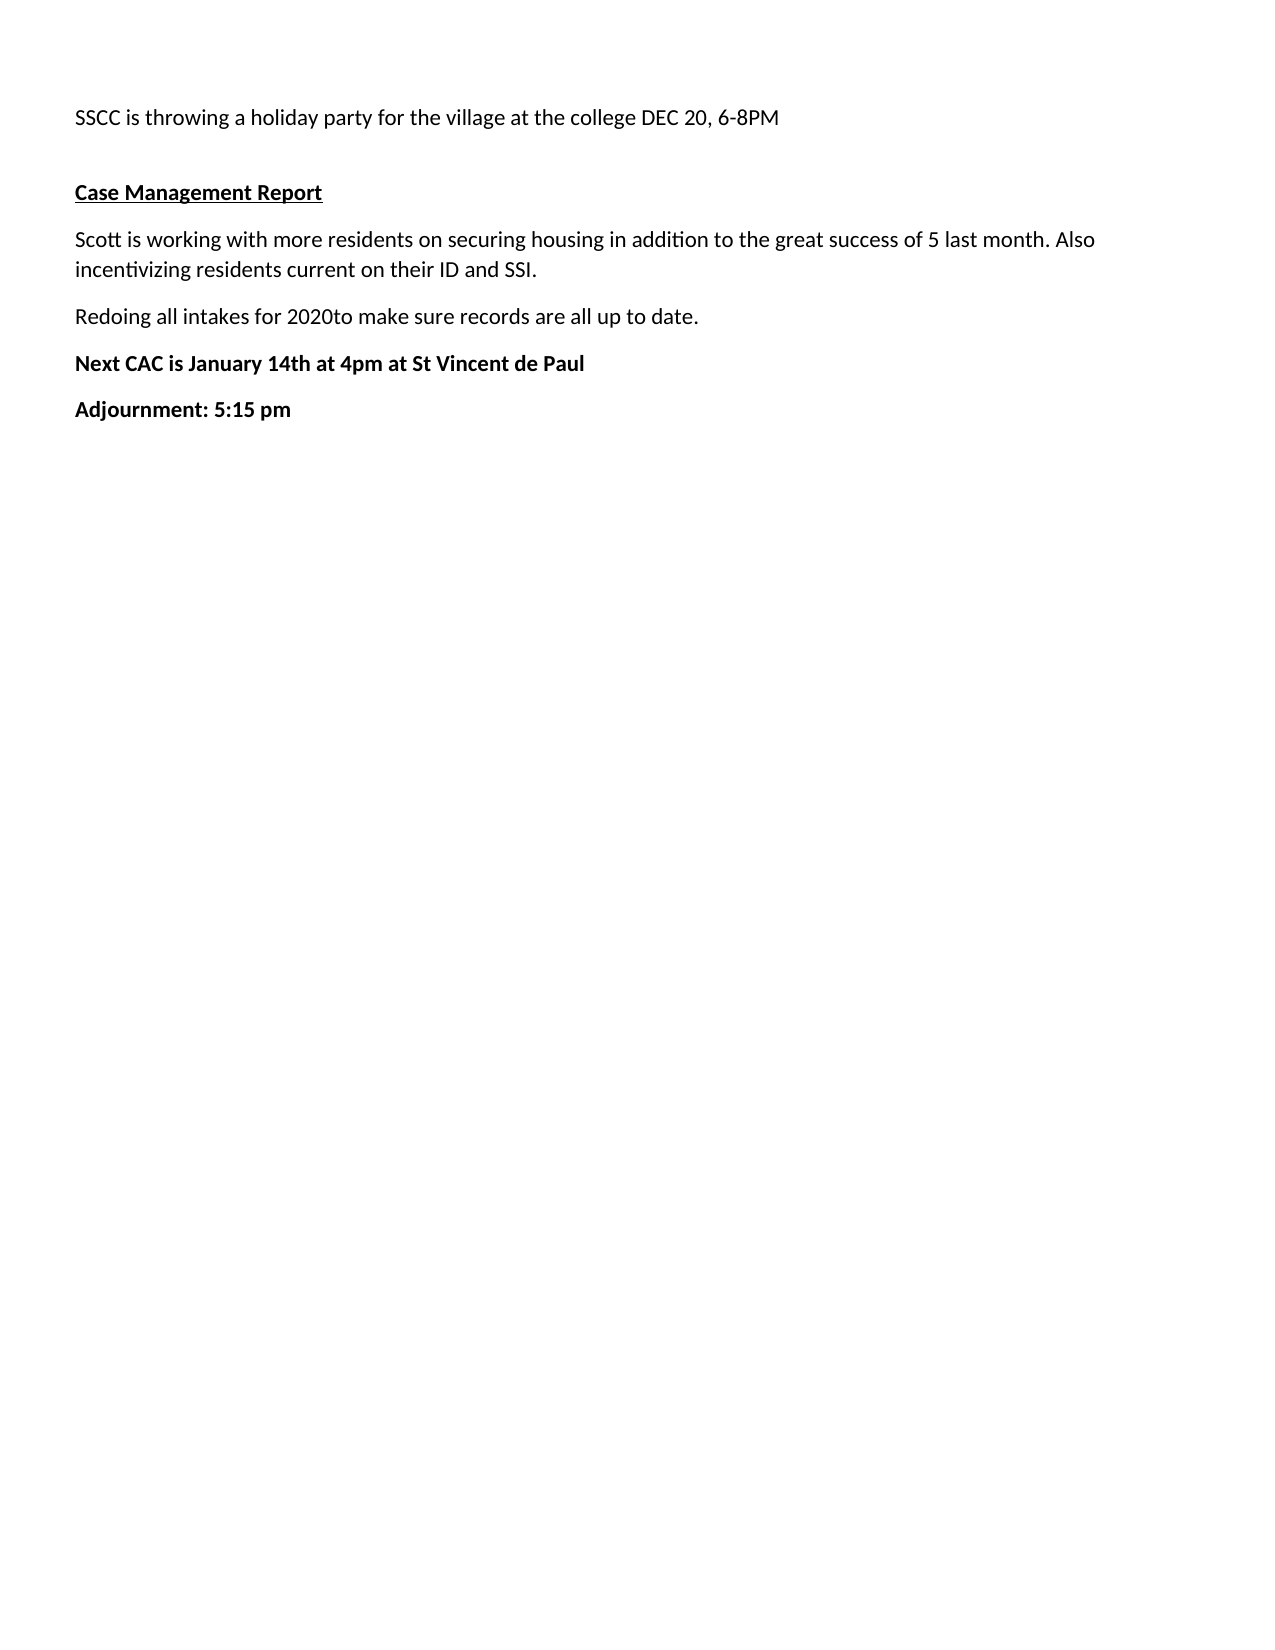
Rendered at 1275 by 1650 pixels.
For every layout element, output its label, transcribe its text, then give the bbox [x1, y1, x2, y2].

text SSCC is throwing a holiday party for the village at the college DEC 20, 6-8PM [75, 103, 1200, 131]
text Scott is working with more residents on securing housing in addition to the great success of 5 last month. Also incentivizing residents current on their ID and SSI. [75, 225, 1200, 283]
text Adjournment: 5:15 pm [75, 396, 1200, 424]
text Case Management Report [75, 178, 1200, 206]
text Next CAC is January 14th at 4pm at St Vincent de Paul [75, 349, 1200, 377]
text Redoing all intakes for 2020to make sure records are all up to date. [75, 302, 1200, 330]
